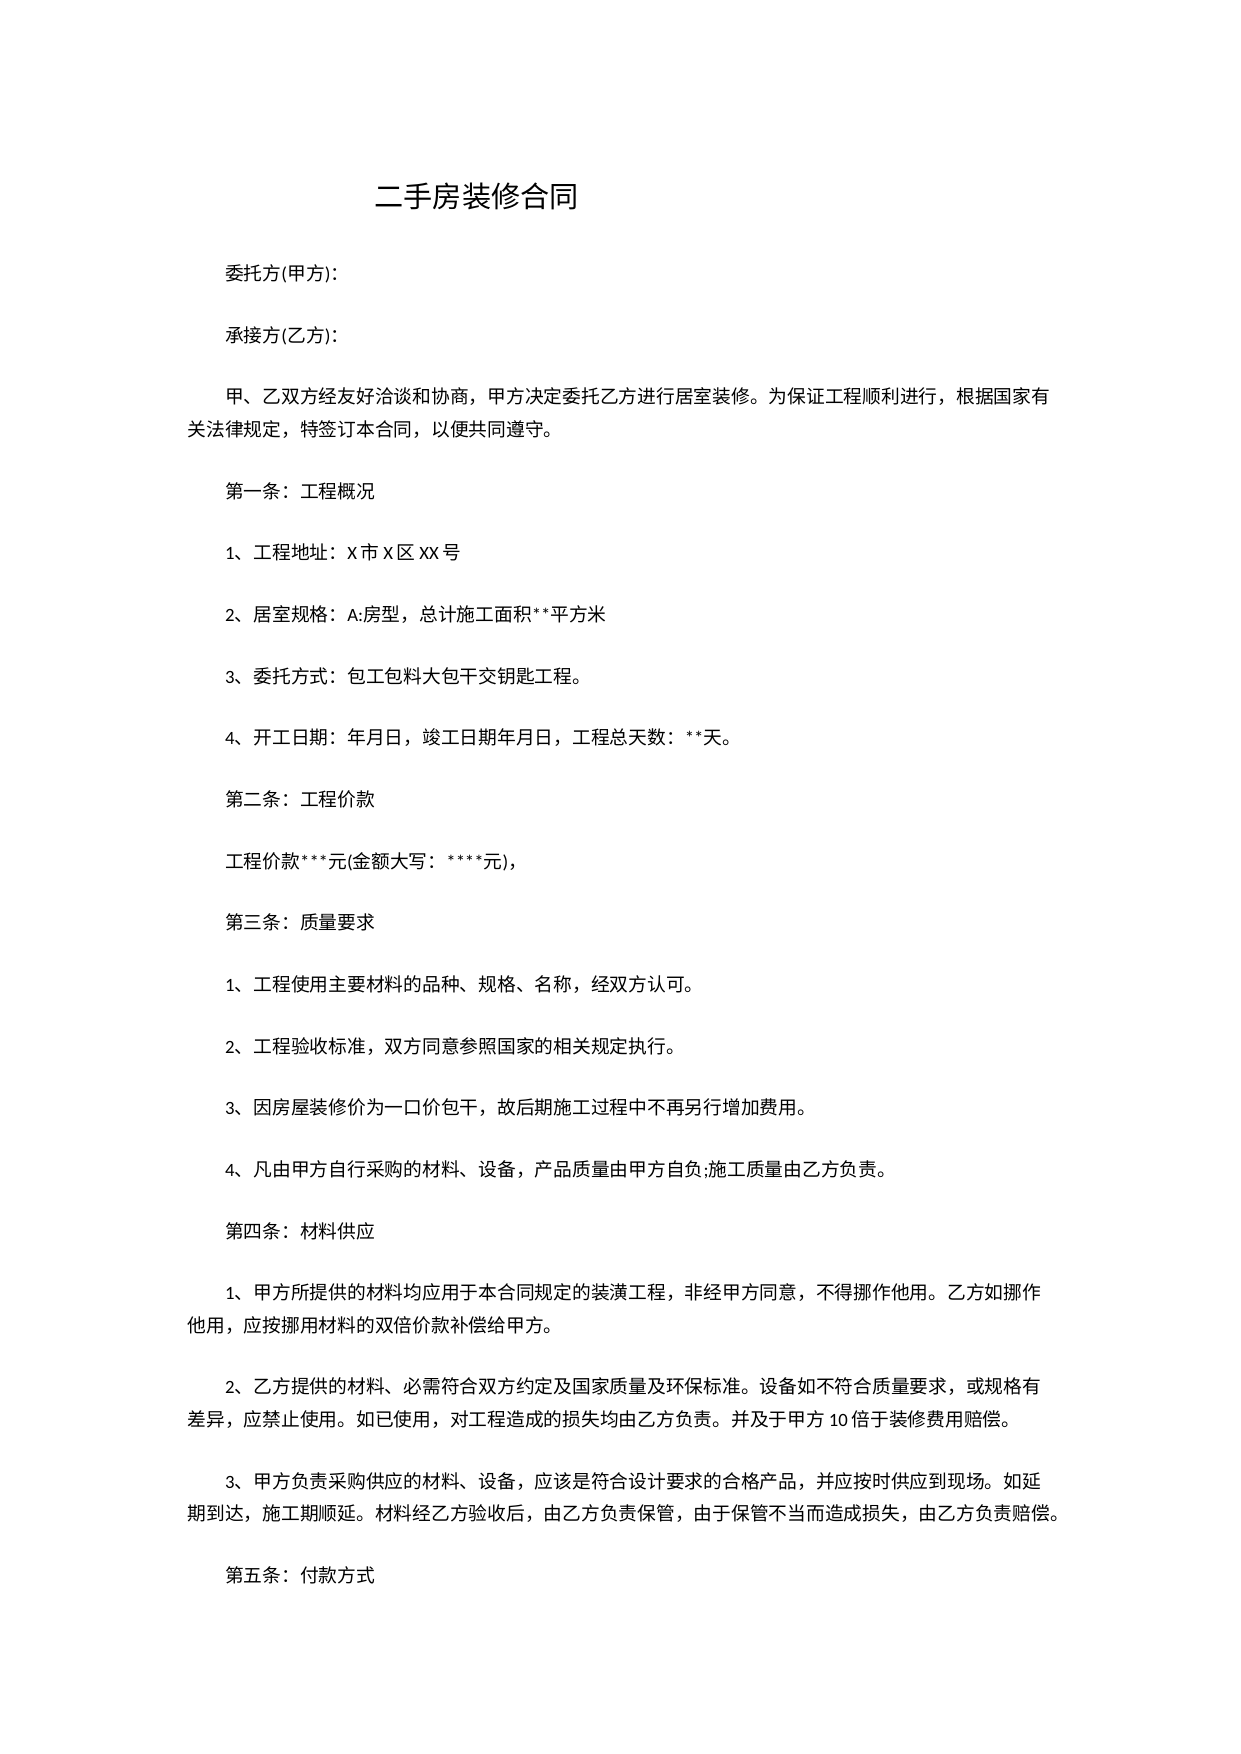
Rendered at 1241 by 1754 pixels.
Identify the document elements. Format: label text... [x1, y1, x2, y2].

text 3、委托方式：包工包料大包干交钥匙工程。 [187, 659, 1053, 691]
text 3、甲方负责采购供应的材料、设备，应该是符合设计要求的合格产品，并应按时供应到现场。如延期到达，施工期顺延。材料经乙方验收后，由乙方负责保管，由于保管不当而造成损失，由乙方负责赔偿。 [187, 1464, 1053, 1529]
text 4、凡由甲方自行采购的材料、设备，产品质量由甲方自负;施工质量由乙方负责。 [187, 1152, 1053, 1184]
text 第五条：付款方式 [187, 1558, 1053, 1590]
text 承接方(乙方)： [187, 318, 1053, 350]
text 1、工程使用主要材料的品种、规格、名称，经双方认可。 [187, 967, 1053, 999]
text 第二条：工程价款 [187, 782, 1053, 814]
text 第四条：材料供应 [187, 1214, 1053, 1246]
text 2、工程验收标准，双方同意参照国家的相关规定执行。 [187, 1029, 1053, 1061]
text 3、因房屋装修价为一口价包干，故后期施工过程中不再另行增加费用。 [187, 1090, 1053, 1123]
text 二手房装修合同 [187, 162, 1053, 227]
text 第一条：工程概况 [187, 474, 1053, 506]
text 工程价款***元(金额大写：****元)， [187, 844, 1053, 876]
text 2、居室规格：A:房型，总计施工面积**平方米 [187, 597, 1053, 629]
text 第三条：质量要求 [187, 905, 1053, 938]
text 1、工程地址：X市X区XX号 [187, 535, 1053, 568]
text 2、乙方提供的材料、必需符合双方约定及国家质量及环保标准。设备如不符合质量要求，或规格有差异，应禁止使用。如已使用，对工程造成的损失均由乙方负责。并及于甲方10倍于装修费用赔偿。 [187, 1369, 1053, 1434]
text 4、开工日期：年月日，竣工日期年月日，工程总天数：**天。 [187, 720, 1053, 753]
text 甲、乙双方经友好洽谈和协商，甲方决定委托乙方进行居室装修。为保证工程顺利进行，根据国家有关法律规定，特签订本合同，以便共同遵守。 [187, 379, 1053, 444]
text 委托方(甲方)： [187, 256, 1053, 289]
text 1、甲方所提供的材料均应用于本合同规定的装潢工程，非经甲方同意，不得挪作他用。乙方如挪作他用，应按挪用材料的双倍价款补偿给甲方。 [187, 1275, 1053, 1340]
